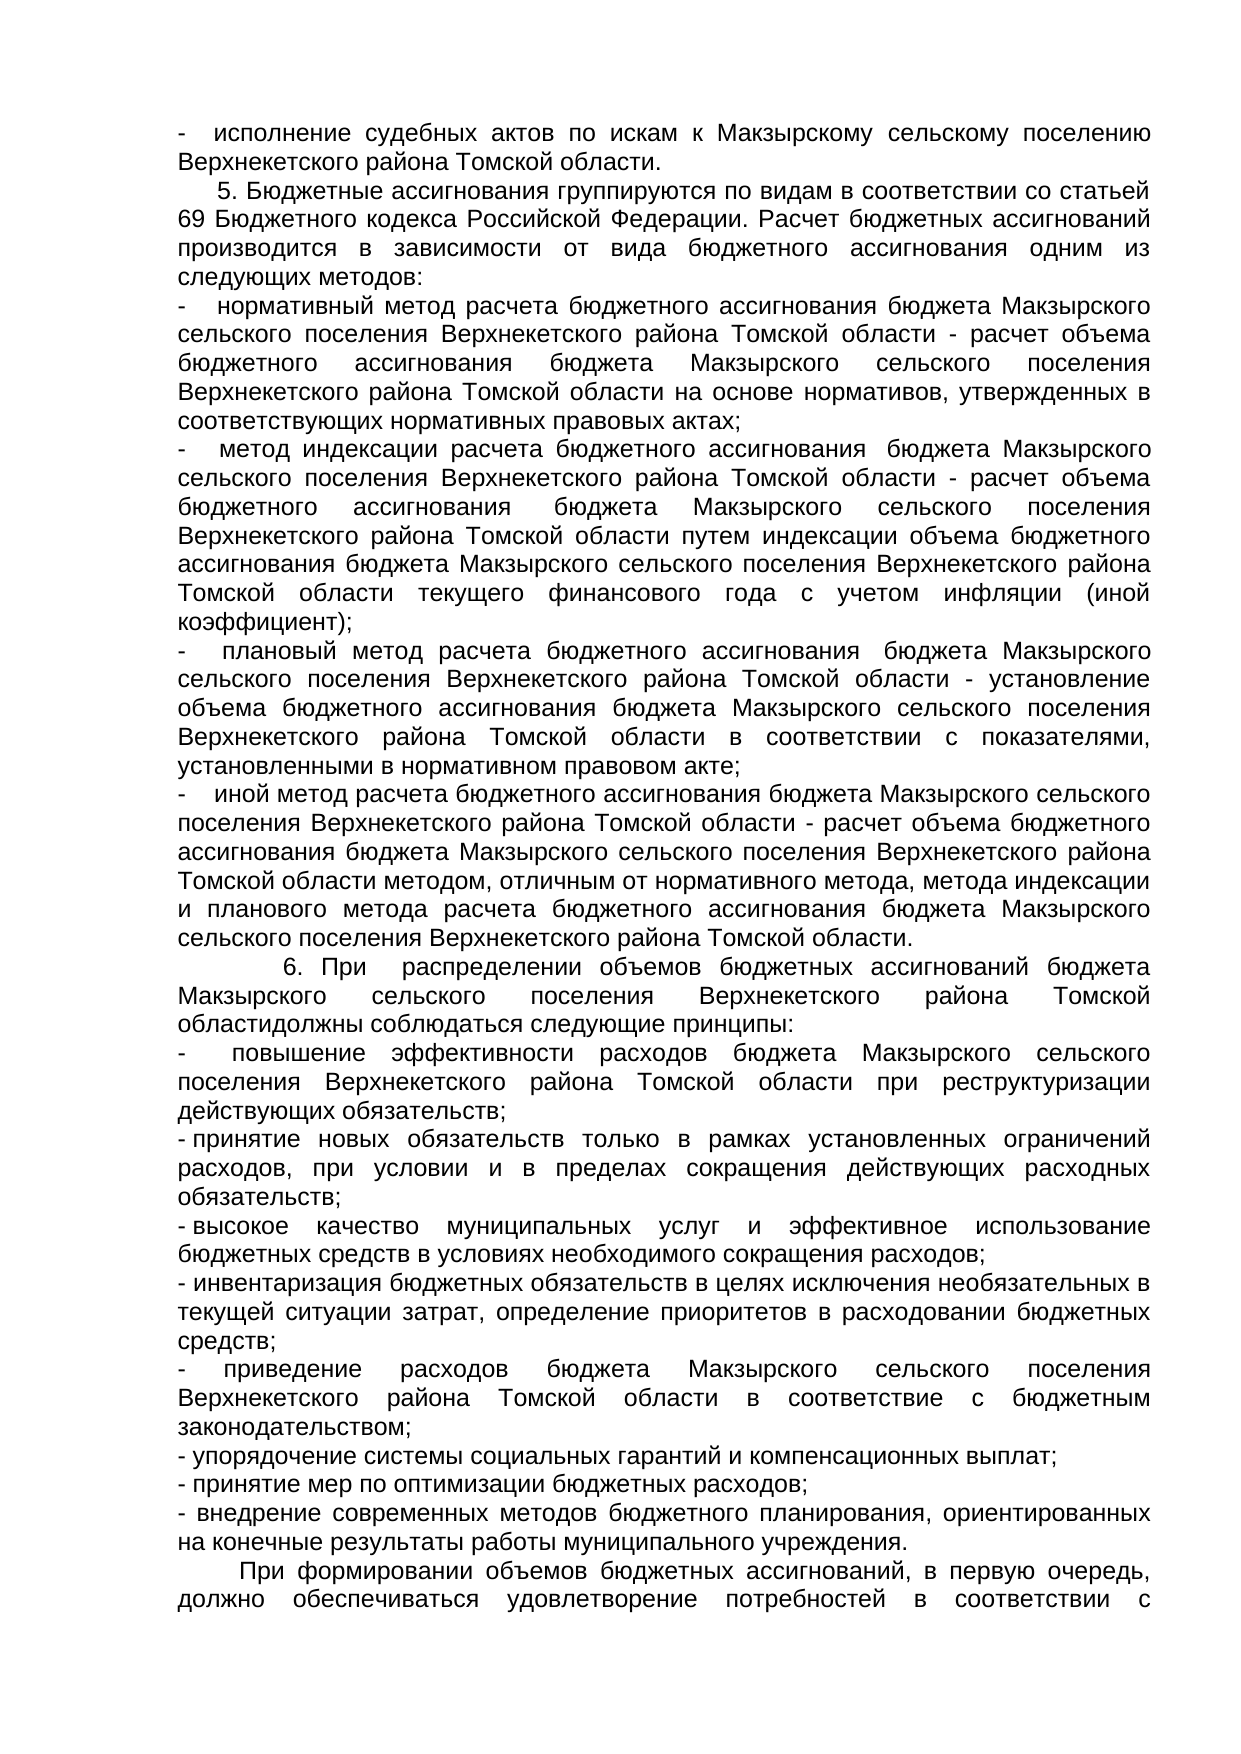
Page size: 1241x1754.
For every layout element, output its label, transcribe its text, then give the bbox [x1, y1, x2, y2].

text - повышение эффективности расходов бюджета Макзырского сельского поселения Верхнекетского района Томской области при реструктуризации действующих обязательств; [177, 1038, 1152, 1124]
text - внедрение современных методов бюджетного планирования, ориентированных на конечные результаты работы муниципального учреждения. [177, 1498, 1152, 1556]
text - метод индексации расчета бюджетного ассигнования бюджета Макзырского сельского поселения Верхнекетского района Томской области - расчет объема бюджетного ассигнования бюджета Макзырского сельского поселения Верхнекетского района Томской области путем индексации объема бюджетного ассигнования бюджета Макзырского сельского поселения Верхнекетского района Томской области текущего финансового года с учетом инфляции (иной коэффициент); [177, 434, 1152, 636]
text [177, 1556, 1152, 1613]
text - исполнение судебных актов по искам к Макзырскому сельскому поселению Верхнекетского района Томской области. [177, 118, 1152, 176]
text - нормативный метод расчета бюджетного ассигнования бюджета Макзырского сельского поселения Верхнекетского района Томской области - расчет объема бюджетного ассигнования бюджета Макзырского сельского поселения Верхнекетского района Томской области на основе нормативов, утвержденных в соответствующих нормативных правовых актах; [177, 291, 1152, 434]
text - принятие новых обязательств только в рамках установленных ограничений расходов, при условии и в пределах сокращения действующих расходных обязательств; [177, 1124, 1152, 1211]
text - приведение расходов бюджета Макзырского сельского поселения Верхнекетского района Томской области в соответствие с бюджетным законодательством; [177, 1354, 1152, 1441]
text - высокое качество муниципальных услуг и эффективное использование бюджетных средств в условиях необходимого сокращения расходов; [177, 1211, 1152, 1268]
text 5. Бюджетные ассигнования группируются по видам в соответствии со статьей 69 Бюджетного кодекса Российской Федерации. Расчет бюджетных ассигнований производится в зависимости от вида бюджетного ассигнования одним из следующих методов: [177, 176, 1152, 291]
text - иной метод расчета бюджетного ассигнования бюджета Макзырского сельского поселения Верхнекетского района Томской области - расчет объема бюджетного ассигнования бюджета Макзырского сельского поселения Верхнекетского района Томской области методом, отличным от нормативного метода, метода индексации и планового метода расчета бюджетного ассигнования бюджета Макзырского сельского поселения Верхнекетского района Томской области. [177, 779, 1152, 952]
text - инвентаризация бюджетных обязательств в целях исключения необязательных в текущей ситуации затрат, определение приоритетов в расходовании бюджетных средств; [177, 1268, 1152, 1354]
text - принятие мер по оптимизации бюджетных расходов; [177, 1469, 1152, 1498]
text - плановый метод расчета бюджетного ассигнования бюджета Макзырского сельского поселения Верхнекетского района Томской области - установление объема бюджетного ассигнования бюджета Макзырского сельского поселения Верхнекетского района Томской области в соответствии с показателями, установленными в нормативном правовом акте; [177, 636, 1152, 779]
text - упорядочение системы социальных гарантий и компенсационных выплат; [177, 1441, 1152, 1469]
text 6. При распределении объемов бюджетных ассигнований бюджета Макзырского сельского поселения Верхнекетского района Томской областидолжны соблюдаться следующие принципы: [177, 952, 1152, 1038]
